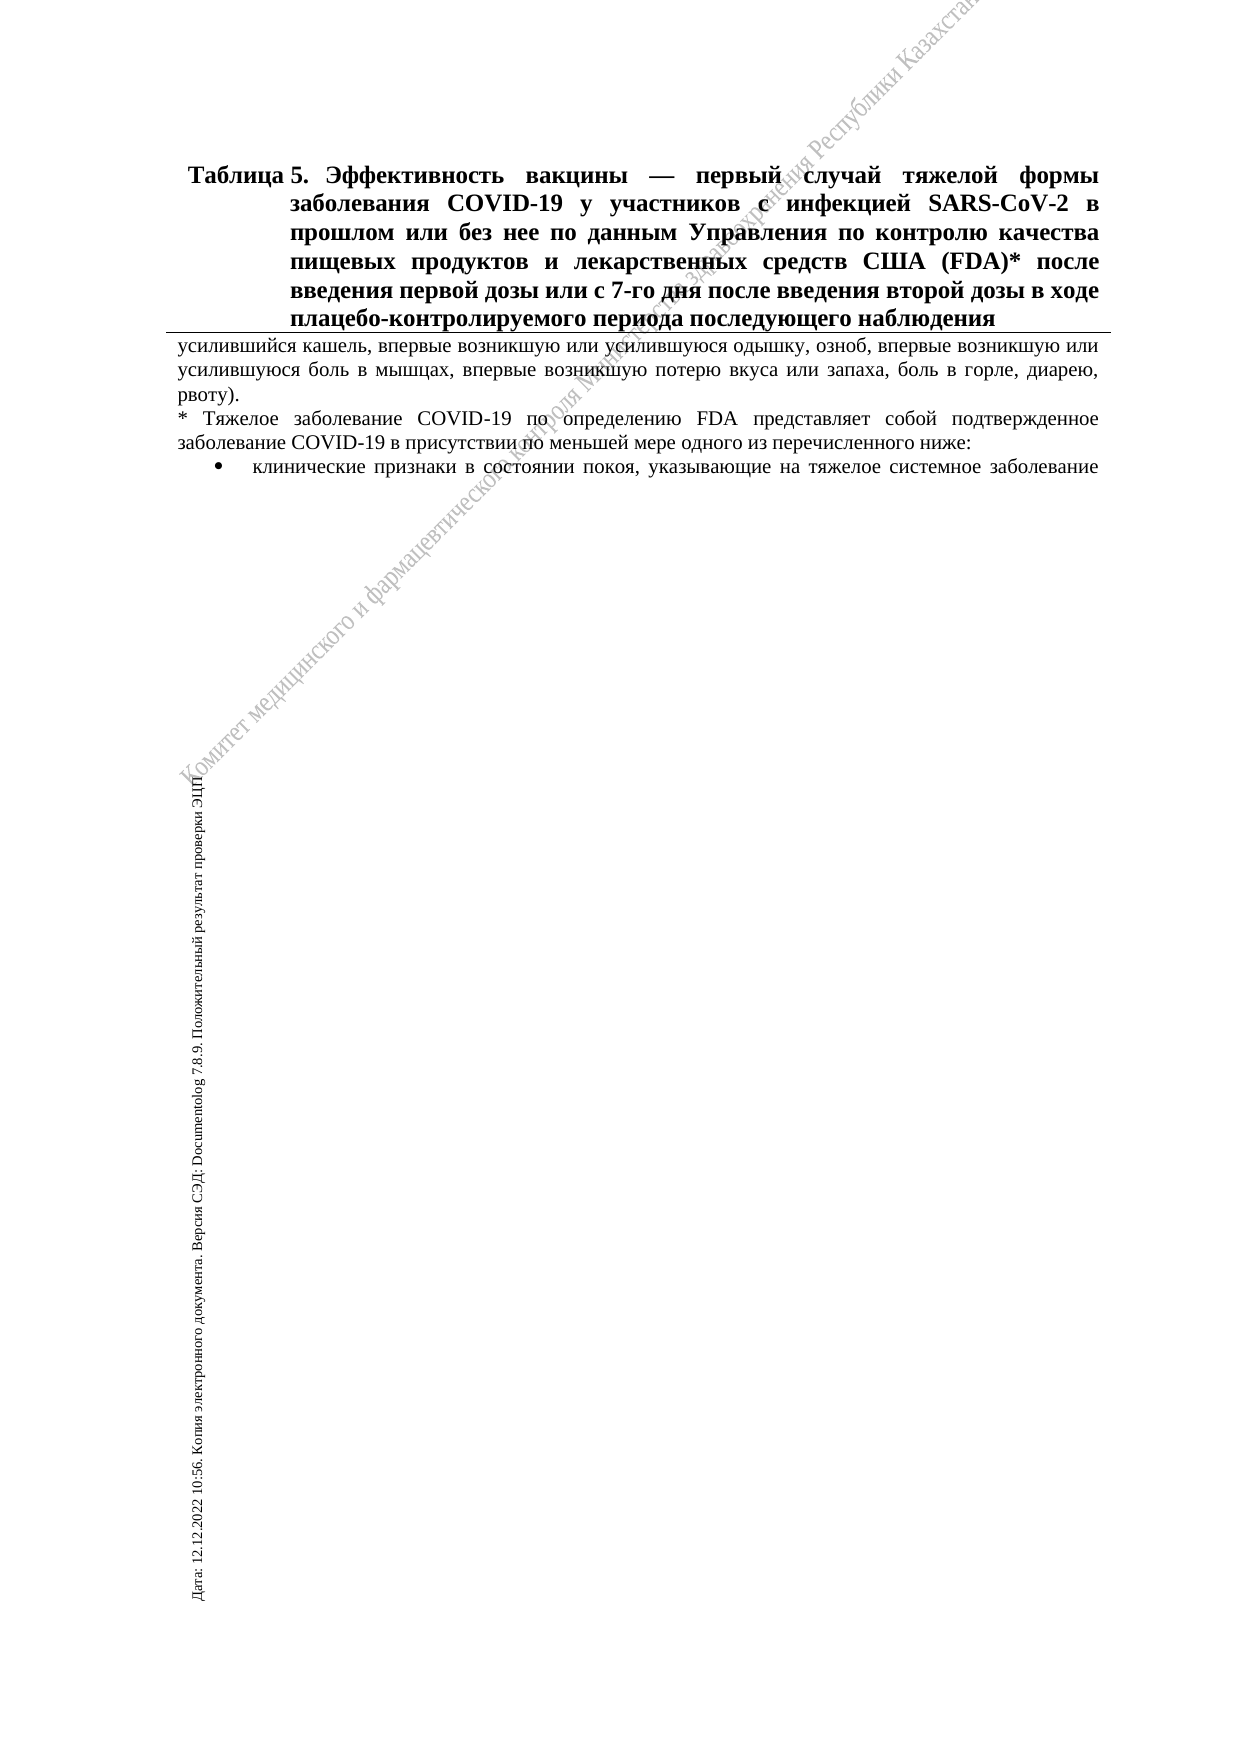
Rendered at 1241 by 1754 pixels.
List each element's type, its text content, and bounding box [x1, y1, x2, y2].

table_header Таблица 5. Эффективность вакцины — первый случай тяжелой формы заболевания COVID-19 у участников с инфекцией SARS-CoV-2 в прошлом или без нее по данным Управления по контролю качества пищевых продуктов и лекарственных средств США (FDA)* после введения первой дозы или с 7-го дня после введения второй дозы в ходе плацебо-контролируемого периода последующего наблюдения [166, 160, 1111, 332]
